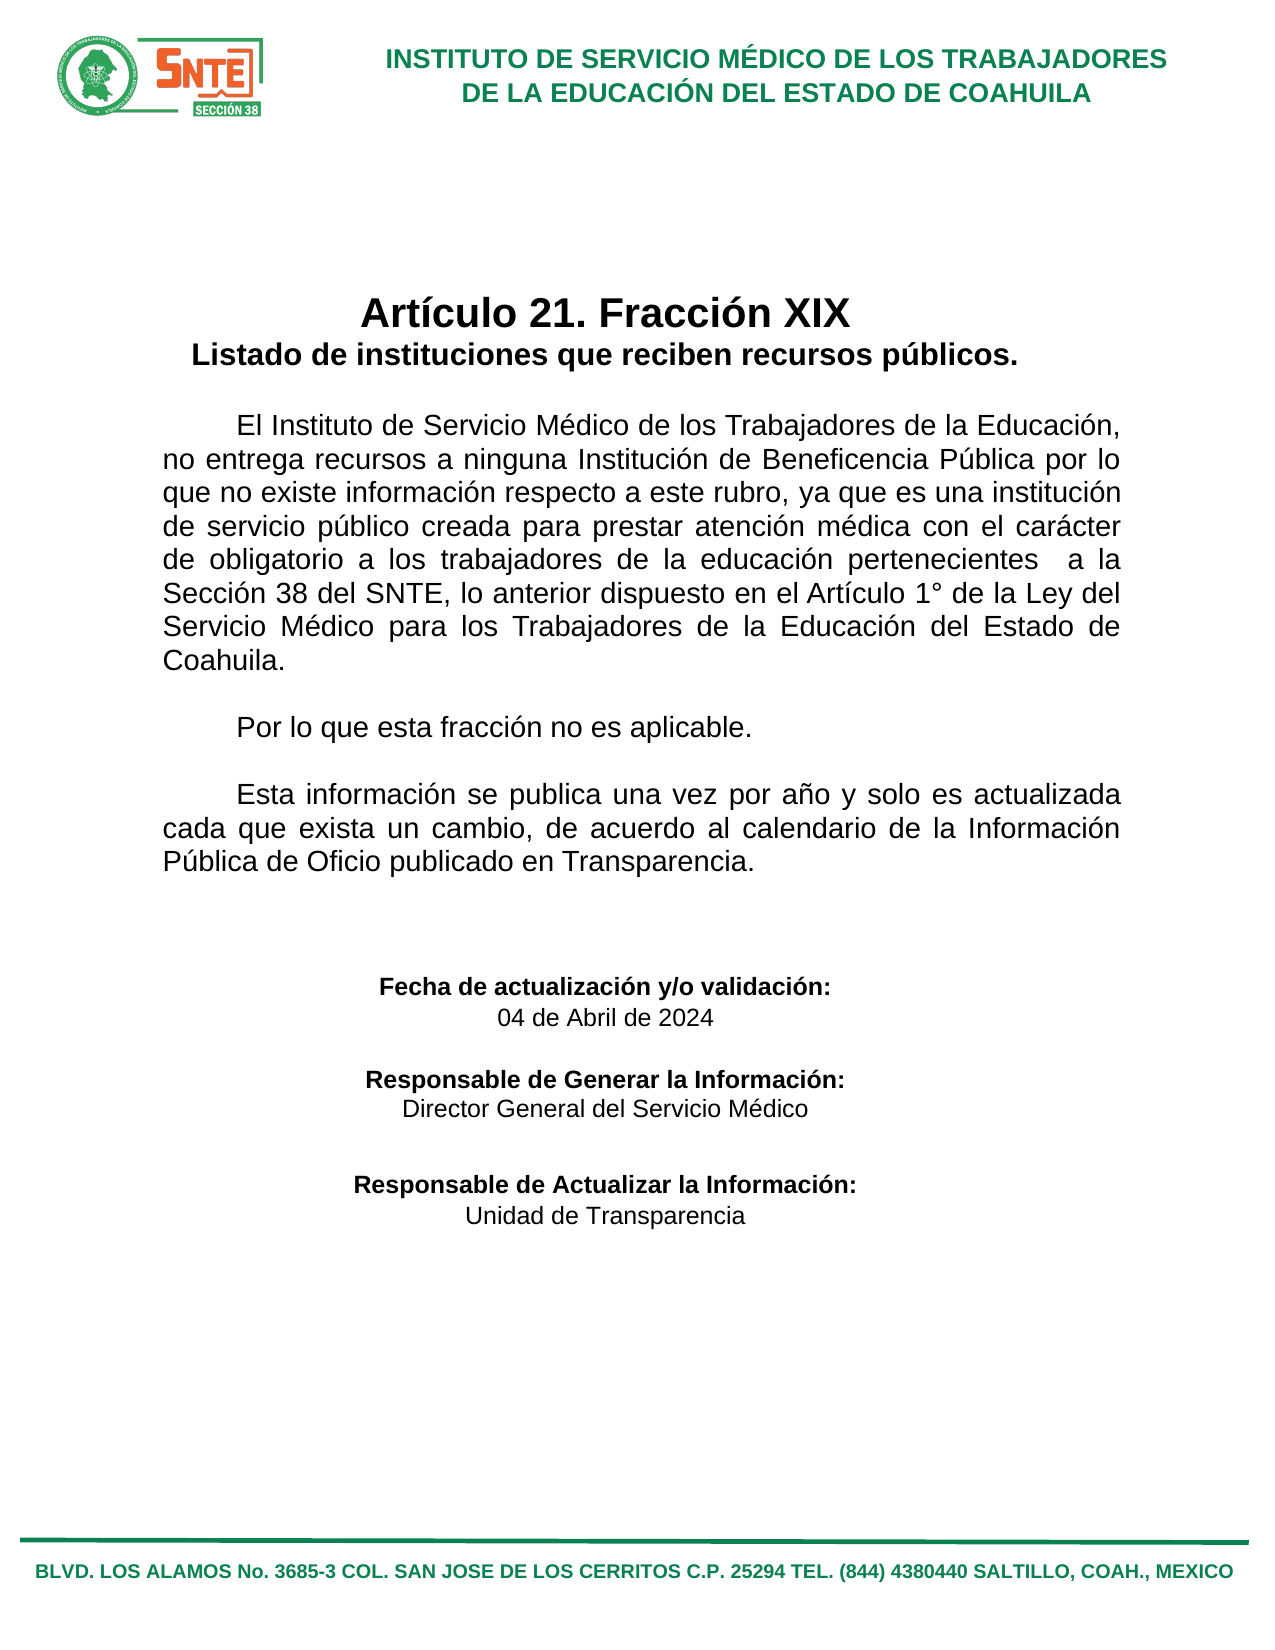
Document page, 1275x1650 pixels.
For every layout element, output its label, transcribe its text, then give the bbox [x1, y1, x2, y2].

text El Instituto de Servicio Médico de los Trabajadores de la Educación, no entrega recursos a ninguna Institución de Beneficencia Pública por lo que no existe información respecto a este rubro, ya que es una institución de servicio público creada para prestar atención médica con el carácter de obligatorio a los trabajadores de la educación pertenecientes a la Sección 38 del SNTE, lo anterior dispuesto en el Artículo 1° de la Ley del Servicio Médico para los Trabajadores de la Educación del Estado de Coahuila. [162, 408, 1122, 676]
text Fecha de actualización y/o validación: 04 de Abril de 2024 [89, 972, 1122, 1031]
text Artículo 21. Fracción XIX [89, 288, 1122, 336]
picture [51, 18, 280, 135]
text Por lo que esta fracción no es aplicable. [162, 710, 1122, 743]
text Unidad de Transparencia [89, 1201, 1122, 1230]
text Esta información se publica una vez por año y solo es actualizada cada que exista un cambio, de acuerdo al calendario de la Información Pública de Oficio publicado en Transparencia. [162, 777, 1122, 878]
text Responsable de Actualizar la Información: [89, 1170, 1122, 1199]
text Responsable de Generar la Información: [89, 1065, 1122, 1093]
text Listado de instituciones que reciben recursos públicos. [89, 336, 1122, 372]
text Director General del Servicio Médico [89, 1093, 1122, 1122]
